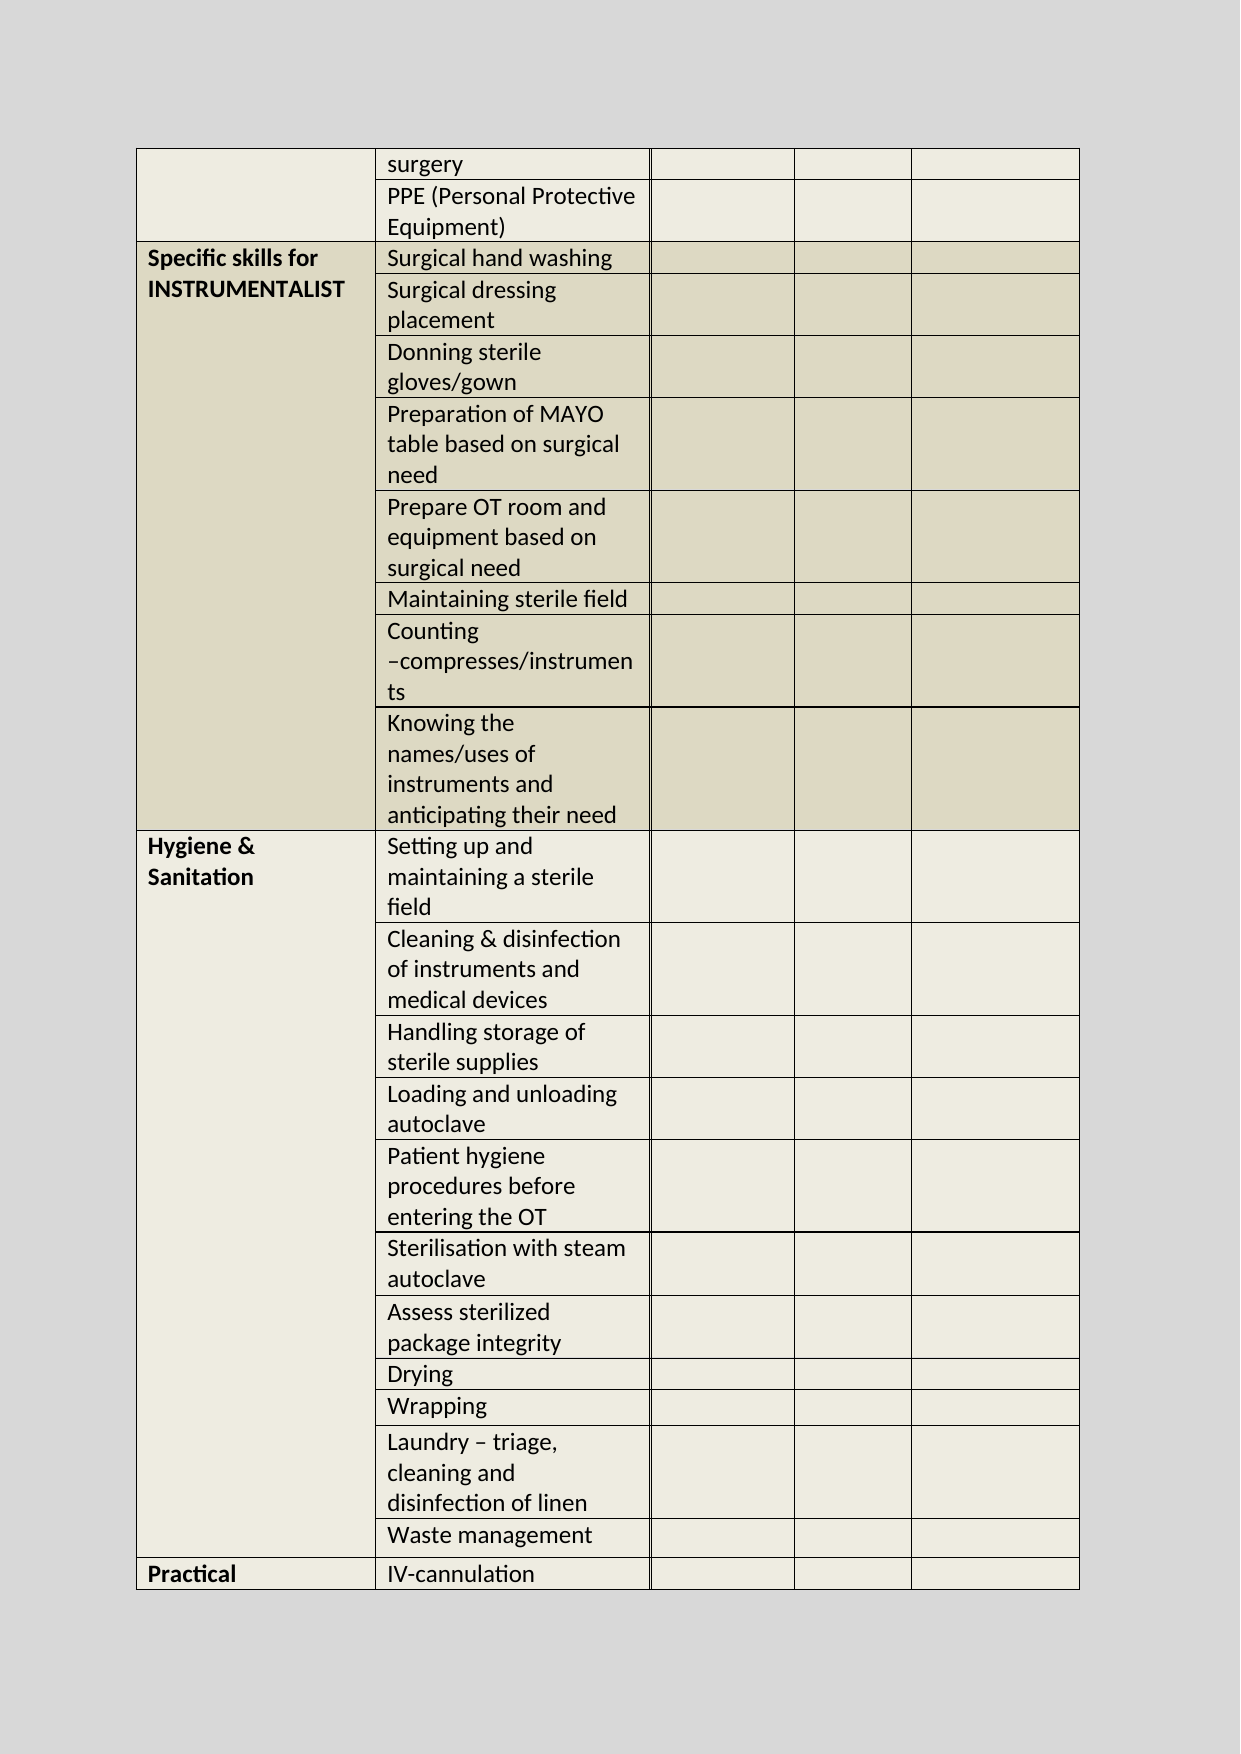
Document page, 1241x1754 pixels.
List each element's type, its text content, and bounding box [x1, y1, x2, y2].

table_cell [652, 708, 794, 829]
table_cell [652, 274, 794, 335]
table_cell [795, 1426, 911, 1518]
table_cell Patient hygiene procedures before entering the OT [376, 1140, 649, 1231]
table_cell [912, 923, 1079, 1015]
table_cell Wrapping [376, 1390, 649, 1425]
table_cell [795, 1233, 911, 1295]
table_cell [652, 1426, 794, 1518]
table_cell [795, 398, 911, 489]
table_cell [912, 1519, 1079, 1557]
table_cell [795, 274, 911, 335]
table_cell [652, 398, 794, 489]
table_cell [652, 149, 794, 179]
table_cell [376, 149, 649, 179]
table_cell [795, 708, 911, 829]
table_cell [795, 1558, 911, 1589]
table_cell [652, 180, 794, 241]
table_cell [652, 242, 794, 273]
table_cell [795, 491, 911, 582]
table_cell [137, 1558, 375, 1589]
table_cell [795, 1390, 911, 1425]
table_cell Assess sterilized package integrity [376, 1296, 649, 1357]
table_cell [795, 242, 911, 273]
table_cell [652, 336, 794, 397]
table_cell Donning sterile gloves/gown [376, 336, 649, 397]
table_cell [912, 1426, 1079, 1518]
table_cell [912, 336, 1079, 397]
table_cell [795, 180, 911, 241]
table_cell [652, 923, 794, 1015]
table_cell [795, 149, 911, 179]
table_cell [912, 1016, 1079, 1077]
table_cell Counting –compresses/instruments [376, 615, 649, 706]
table_cell [912, 831, 1079, 922]
table_cell [912, 1390, 1079, 1425]
table_cell [795, 1296, 911, 1357]
table_cell [912, 583, 1079, 614]
table_cell [795, 831, 911, 922]
table_cell Sterilisation with steam autoclave [376, 1233, 649, 1295]
table_cell [795, 1519, 911, 1557]
table_cell Surgical dressing placement [376, 274, 649, 335]
table_cell [795, 1078, 911, 1139]
table_cell [795, 615, 911, 706]
table_cell IV-cannulation [376, 1558, 649, 1589]
table_cell Drying [376, 1359, 649, 1389]
table_cell Handling storage of sterile supplies [376, 1016, 649, 1077]
table_cell [912, 149, 1079, 179]
table_cell [795, 1016, 911, 1077]
table_cell [652, 1078, 794, 1139]
table_cell [912, 1140, 1079, 1231]
table_cell Surgical hand washing [376, 242, 649, 273]
table_cell [912, 1296, 1079, 1357]
table_cell Maintaining sterile field [376, 583, 649, 614]
table_cell [912, 708, 1079, 829]
table_cell [912, 1078, 1079, 1139]
table_cell [795, 923, 911, 1015]
table_cell Specific skills for INSTRUMENTALIST [137, 242, 375, 829]
table_cell Hygiene & Sanitation [137, 831, 375, 1557]
table_cell [912, 1558, 1079, 1589]
table_cell [912, 274, 1079, 335]
table_cell [912, 615, 1079, 706]
table_cell Knowing the names/uses of instruments and anticipating their need [376, 708, 649, 829]
table_cell Waste management [376, 1519, 649, 1557]
table_cell [652, 1558, 794, 1589]
table_cell Laundry – triage, cleaning and disinfection of linen [376, 1426, 649, 1518]
table_cell [652, 1390, 794, 1425]
table_cell Prepare OT room and equipment based on surgical need [376, 491, 649, 582]
table_cell Loading and unloading autoclave [376, 1078, 649, 1139]
table_cell [652, 1359, 794, 1389]
table_cell [652, 1016, 794, 1077]
table_cell PPE (Personal Protective Equipment) [376, 180, 649, 241]
table_cell Setting up and maintaining a sterile field [376, 831, 649, 922]
table_cell [795, 1359, 911, 1389]
table_cell [652, 615, 794, 706]
table_cell [795, 336, 911, 397]
table_cell [912, 242, 1079, 273]
table_cell [912, 1359, 1079, 1389]
table_cell [795, 1140, 911, 1231]
table_cell [652, 1519, 794, 1557]
table_cell [912, 398, 1079, 489]
table_cell [652, 1296, 794, 1357]
table_cell [912, 491, 1079, 582]
table_cell [795, 583, 911, 614]
table_cell [912, 180, 1079, 241]
table_cell Preparation of MAYO table based on surgical need [376, 398, 649, 489]
table_cell [652, 831, 794, 922]
table_cell [652, 583, 794, 614]
table_cell [912, 1233, 1079, 1295]
table_cell Cleaning & disinfection of instruments and medical devices [376, 923, 649, 1015]
table_cell [652, 1233, 794, 1295]
table_cell [652, 491, 794, 582]
table_cell [652, 1140, 794, 1231]
